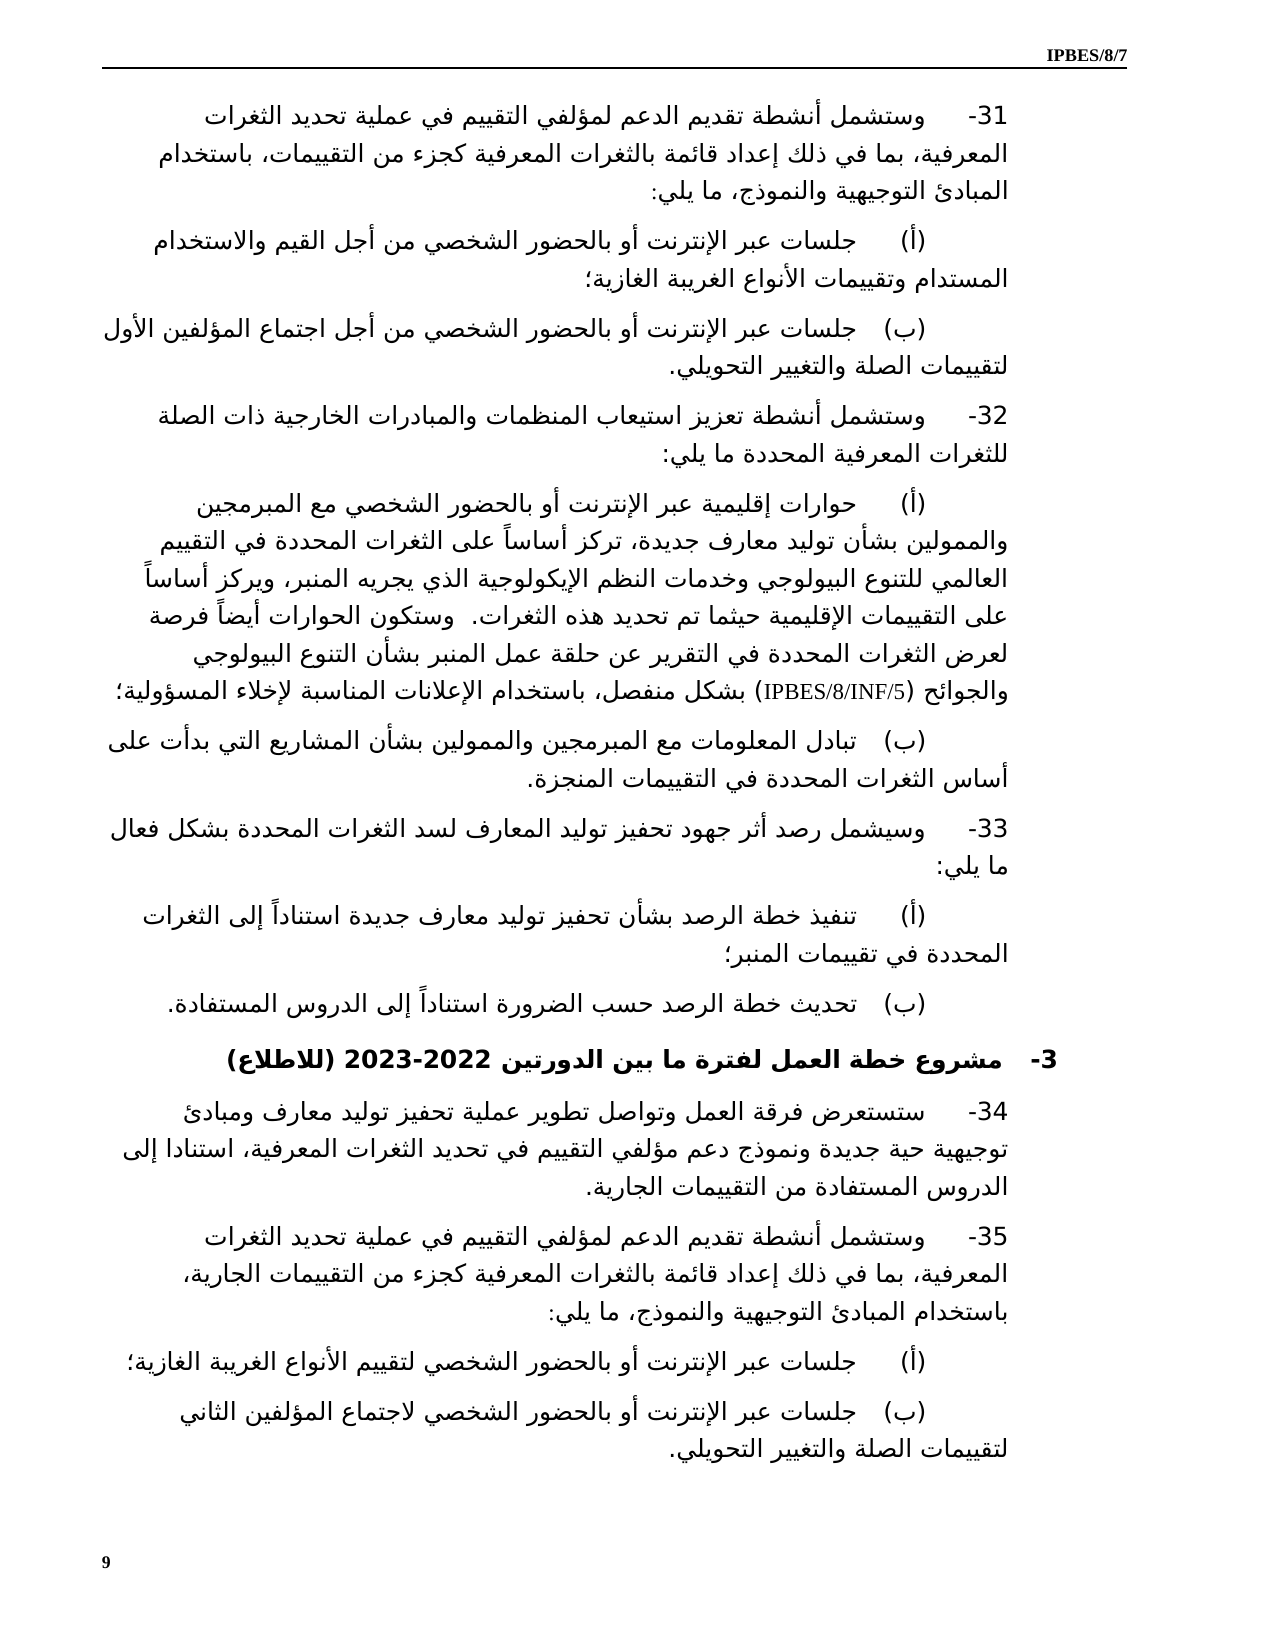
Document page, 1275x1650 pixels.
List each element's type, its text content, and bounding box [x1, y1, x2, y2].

text 32- ‏‏وستشمل أنشطة تعزيز استيعاب المنظمات والمبادرات الخارجية ذات الصلة للثغرات المعرفية المحددة‏‏ ما يلي: [102, 394, 1009, 469]
text 35- ‏‏وستشمل أنشطة تقديم الدعم لمؤلفي التقييم في عملية تحديد الثغرات المعرفية، بما في ذلك إعداد قائمة بالثغرات المعرفية كجزء من التقييمات الجارية، باستخدام المبادئ التوجيهية والنموذج، ما يلي‏‎:‎‏ [102, 1215, 1009, 1328]
text 33- ‏‏وسيشمل رصد أثر جهود تحفيز توليد المعارف لسد الثغرات المحددة بشكل فعال ما يلي: [102, 807, 1009, 882]
text (أ) ‏‏تنفيذ خطة الرصد بشأن تحفيز توليد معارف جديدة استناداً إلى الثغرات المحددة في تقييمات المنبر؛‏‏ [102, 894, 1009, 969]
text (أ) ‏‏جلسات عبر الإنترنت أو بالحضور الشخصي من أجل القيم والاستخدام المستدام وتقييمات الأنواع الغريبة الغازية؛‏‏ [102, 219, 1009, 294]
text (ب) ‏‏تبادل المعلومات مع المبرمجين والممولين بشأن المشاريع التي بدأت على أساس الثغرات المحددة في التقييمات المنجزة‏‏.‏ [102, 719, 1009, 794]
text (ب) ‏‏جلسات عبر الإنترنت أو بالحضور الشخصي لاجتماع المؤلفين الثاني لتقييمات الصلة والتغيير التحويلي‏‏. [102, 1390, 1009, 1465]
text 34- ستستعرض فرقة العمل وتواصل تطوير عملية تحفيز توليد معارف ومبادئ توجيهية حية جديدة ونموذج دعم مؤلفي التقييم في تحديد الثغرات المعرفية، استنادا إلى الدروس المستفادة من التقييمات الجارية‏‏. [102, 1090, 1009, 1203]
text (أ) ‏‏حوارات إقليمية عبر الإنترنت أو بالحضور الشخصي مع المبرمجين والممولين بشأن توليد معارف جديدة، تركز أساساً على الثغرات المحددة في التقييم العالمي للتنوع البيولوجي وخدمات النظم الإيكولوجية الذي يجريه المنبر، ويركز أساساً على التقييمات الإقليمية حيثما تم تحديد هذه الثغرات.‏‏ ‏ ‏‏وستكون الحوارات أيضاً فرصة لعرض الثغرات المحددة في التقرير عن حلقة عمل المنبر بشأن التنوع البيولوجي والجوائح ‏‏(‏‎IPBES/8/INF/5‎‏)‏‏ ‏‏بشكل منفصل، باستخدام الإعلانات المناسبة لإخلاء المسؤولية‏‏؛‏ [102, 482, 1009, 707]
text (ب) ‏‏جلسات عبر الإنترنت أو بالحضور الشخصي من أجل اجتماع المؤلفين الأول لتقييمات الصلة والتغيير التحويلي‏‏. [102, 307, 1009, 382]
text 31- ‏‏وستشمل أنشطة تقديم الدعم لمؤلفي التقييم في عملية تحديد الثغرات المعرفية، بما في ذلك إعداد قائمة بالثغرات المعرفية كجزء من التقييمات، باستخدام المبادئ التوجيهية والنموذج، ما يلي‏‎:‎‏ [102, 94, 1009, 207]
text (ب) ‏‏تحديث خطة الرصد حسب الضرورة استناداً إلى الدروس المستفادة‏‏.‏ [102, 982, 1009, 1019]
text (أ) ‏‏جلسات عبر الإنترنت أو بالحضور الشخصي لتقييم الأنواع الغريبة الغازية؛‏‏ ‏ [102, 1340, 1009, 1378]
text 3- ‏‏مشروع خطة العمل لفترة ما بين الدورتين‏‏ ‏‏2023-2022 ‏‏(‏‏للاطلاع‏‏)‏ [102, 1032, 1143, 1078]
